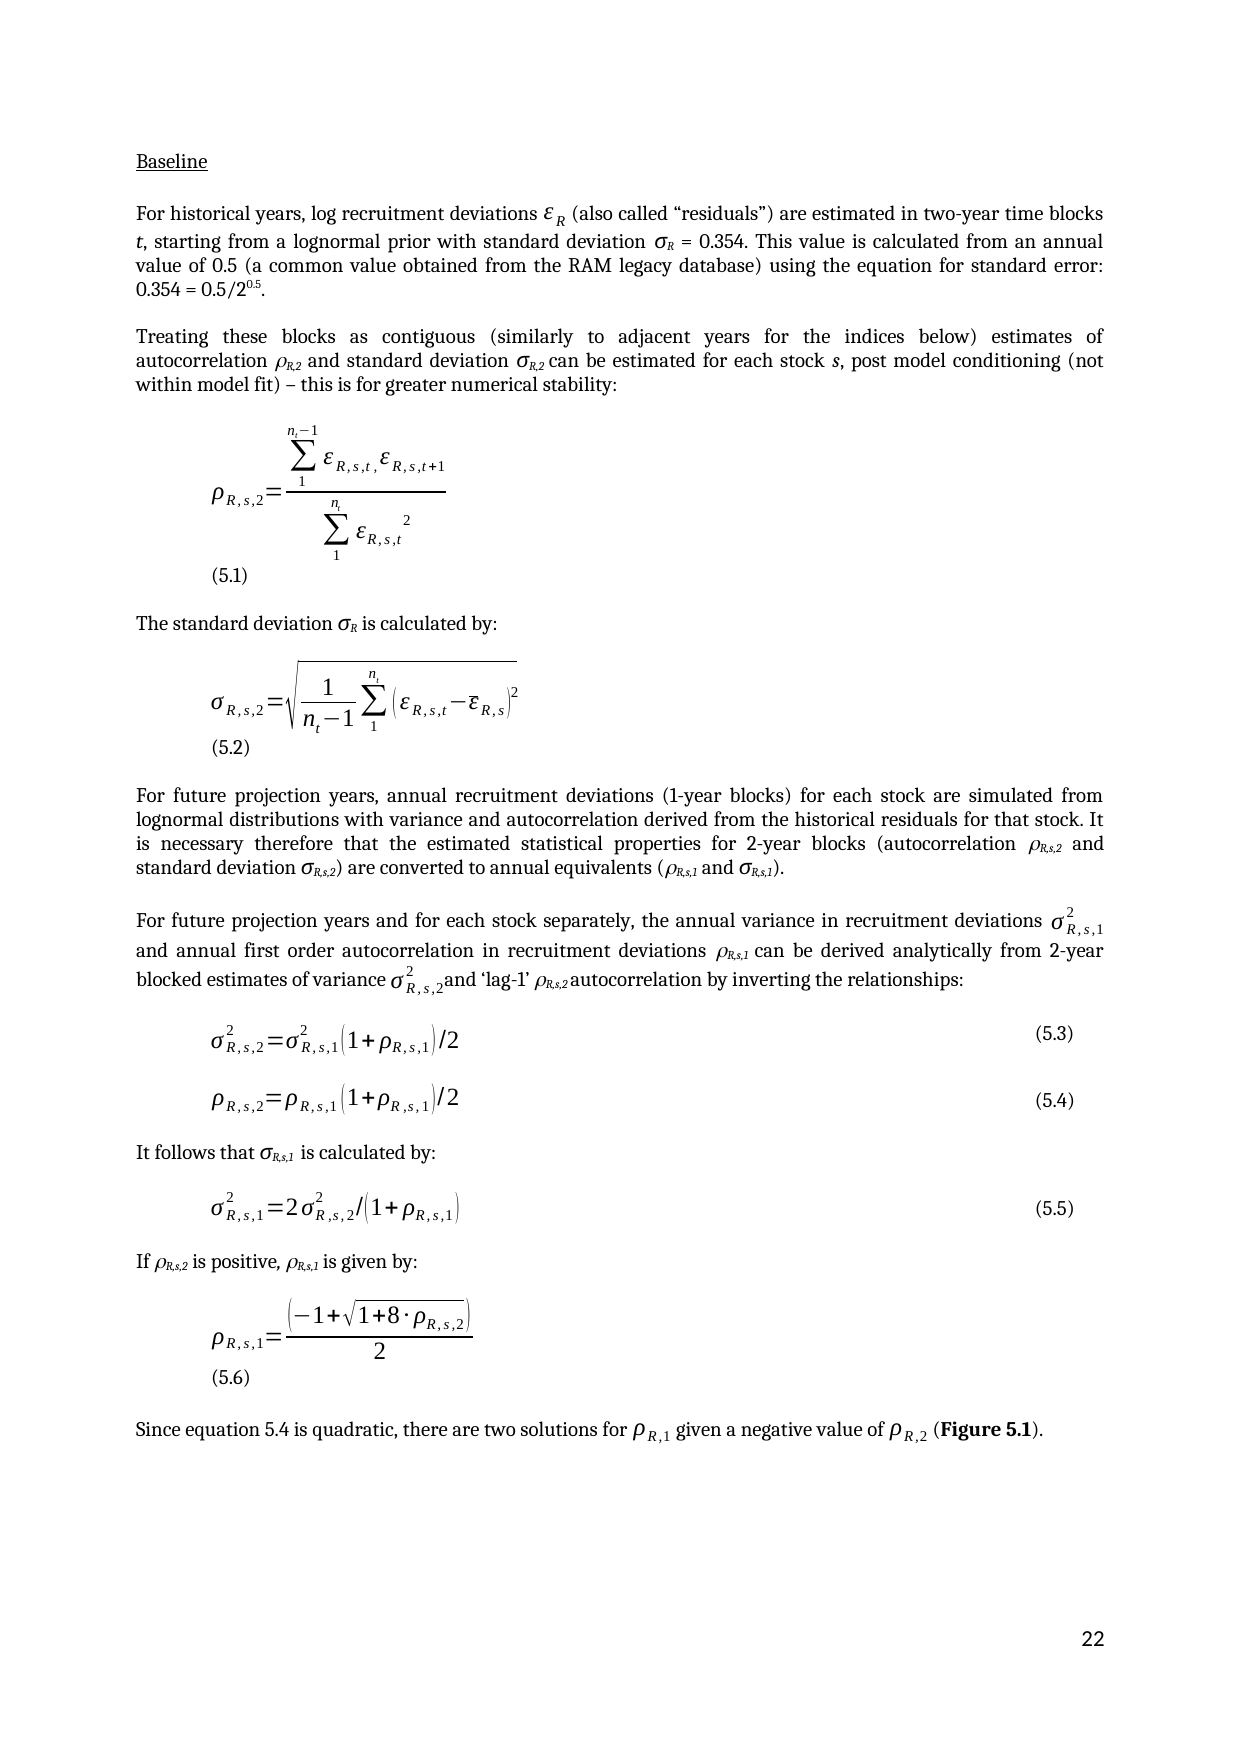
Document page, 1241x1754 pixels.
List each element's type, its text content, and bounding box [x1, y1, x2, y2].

text Treating these blocks as contiguous (similarly to adjacent years for the indices below) estimates of autocorrelation R,2 and standard deviation σR,2 can be estimated for each stock s, post model conditioning (not within model fit) – this is for greater numerical stability: [136, 325, 1104, 397]
text (5.2) [136, 659, 1104, 760]
text Since equation 5.4 is quadratic, there are two solutions for given a negative value of (Figure 5.1). [136, 1414, 1104, 1445]
text (5.1) [136, 421, 1104, 588]
text For historical years, log recruitment deviations (also called “residuals”) are estimated in two-year time blocks t, starting from a lognormal prior with standard deviation σR = 0.354. This value is calculated from an annual value of 0.5 (a common value obtained from the RAM legacy database) using the equation for standard error: 0.354 = 0.5/20.5. [136, 198, 1104, 301]
text (5.4) [136, 1082, 1104, 1117]
text (5.6) [136, 1297, 1104, 1390]
text (5.3) [136, 1021, 1104, 1058]
text (5.5) [136, 1189, 1104, 1225]
text It follows that σR,s,1 is calculated by: [136, 1141, 1104, 1165]
text For future projection years, annual recruitment deviations (1-year blocks) for each stock are simulated from lognormal distributions with variance and autocorrelation derived from the historical residuals for that stock. It is necessary therefore that the estimated statistical properties for 2-year blocks (autocorrelation R,s,2 and standard deviation σR,s,2) are converted to annual equivalents (R,s,1 and σR,s,1). [136, 784, 1104, 879]
text Baseline [136, 150, 1104, 174]
text For future projection years and for each stock separately, the annual variance in recruitment deviations and annual first order autocorrelation in recruitment deviations R,s,1 can be derived analytically from 2-year blocked estimates of variance and ‘lag-1’ R,s,2 autocorrelation by inverting the relationships: [136, 903, 1104, 997]
text If R,s,2 is positive, R,s,1 is given by: [136, 1249, 1104, 1273]
text The standard deviation σR is calculated by: [136, 612, 1104, 636]
